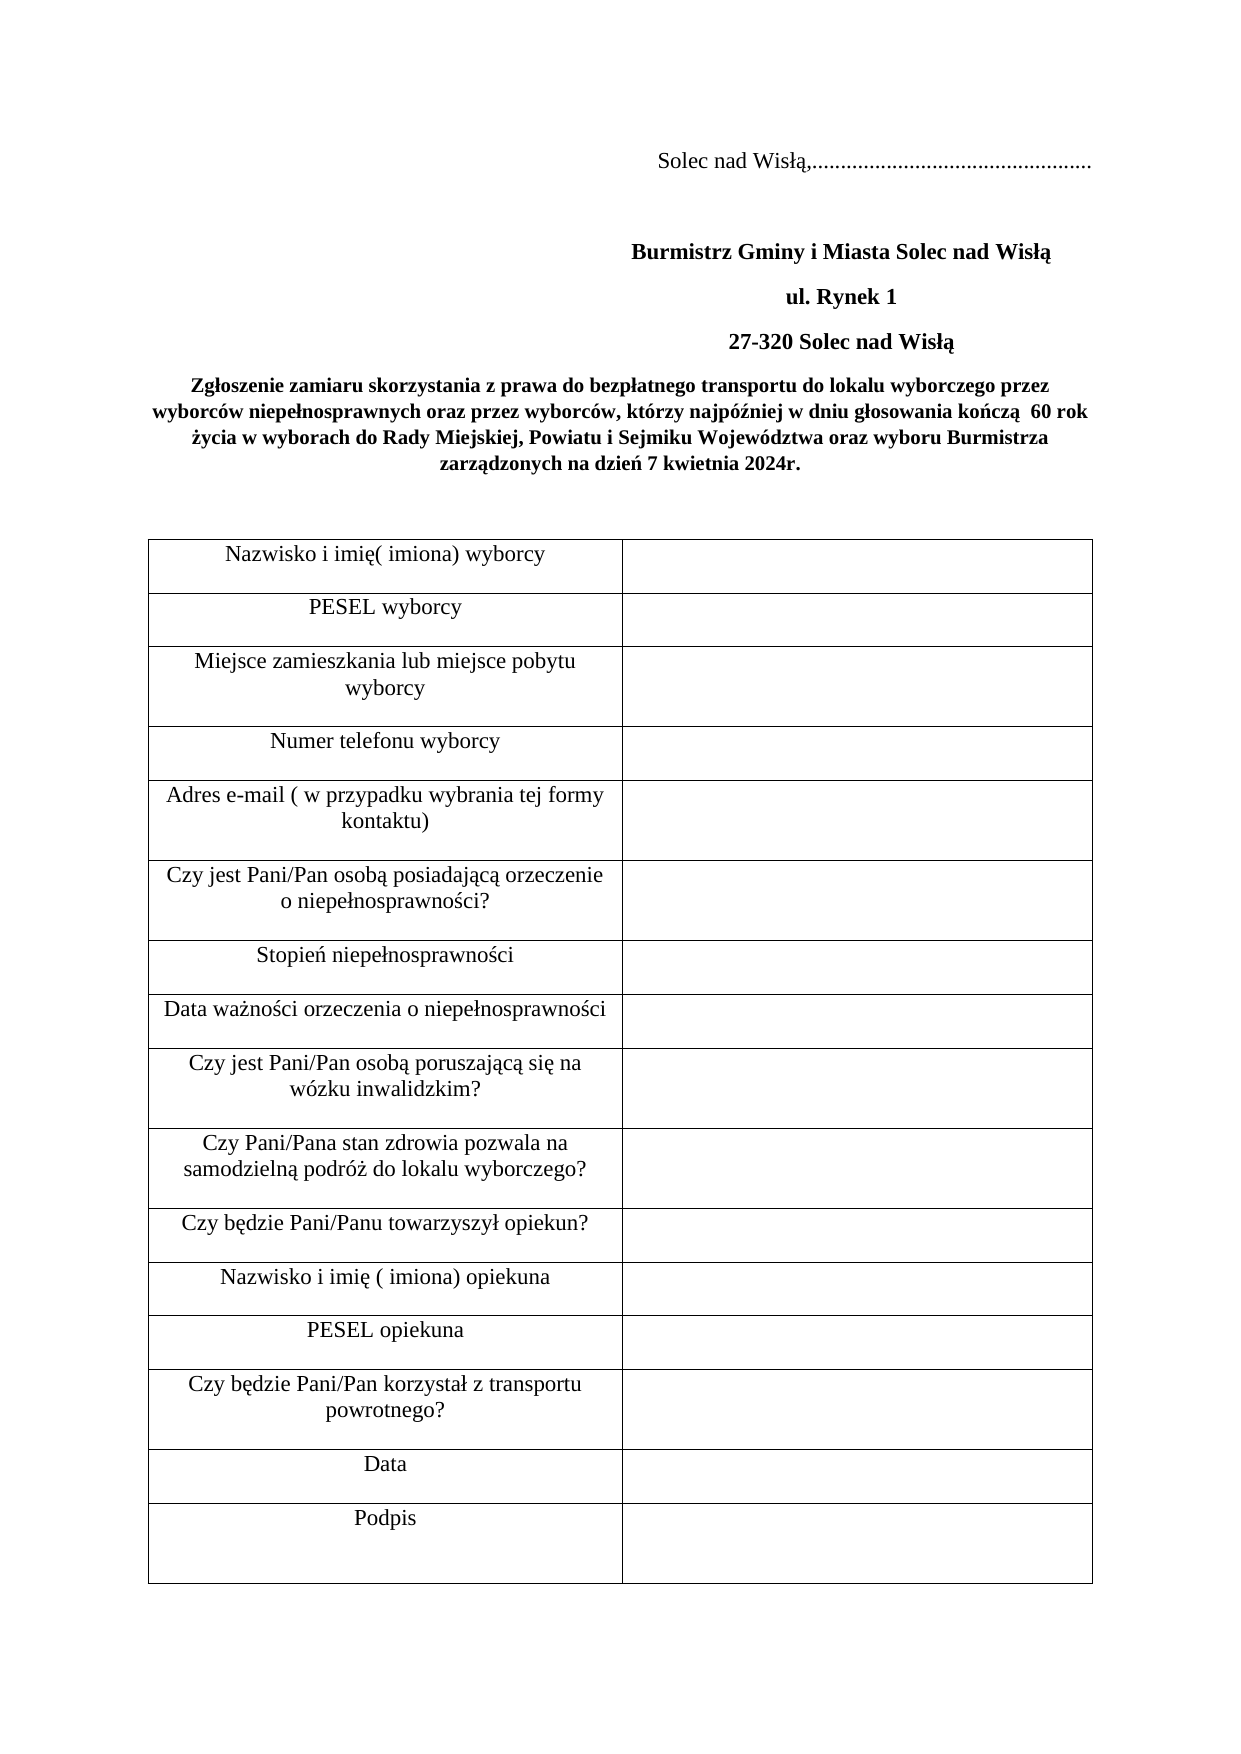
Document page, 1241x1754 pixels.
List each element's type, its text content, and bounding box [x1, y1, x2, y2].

table_header [623, 540, 1092, 592]
table_cell Czy będzie Pani/Panu towarzyszył opiekun? [149, 1209, 622, 1262]
text Zgłoszenie zamiaru skorzystania z prawa do bezpłatnego transportu do lokalu wyborczego przez wyborców niepełnosprawnych oraz przez wyborców, którzy najpóźniej w dniu głosowania kończą 60 rok życia w wyborach do Rady Miejskiej, Powiatu i Sejmiku Województwa oraz wyboru Burmistrza zarządzonych na dzień 7 kwietnia 2024r. [148, 373, 1093, 475]
table_cell Data ważności orzeczenia o niepełnosprawności [149, 995, 622, 1048]
table_cell [623, 647, 1092, 726]
table_cell [623, 1209, 1092, 1262]
table_cell [623, 1049, 1092, 1128]
table_cell [623, 781, 1092, 860]
table_cell PESEL wyborcy [149, 594, 622, 646]
table_cell Stopień niepełnosprawności [149, 941, 622, 994]
table_cell Nazwisko i imię ( imiona) opiekuna [149, 1263, 622, 1315]
table_cell Adres e-mail ( w przypadku wybrania tej formy kontaktu) [149, 781, 622, 860]
table_cell Numer telefonu wyborcy [149, 727, 622, 780]
table_cell [623, 1504, 1092, 1583]
table_cell [623, 1370, 1092, 1449]
text 27-320 Solec nad Wisłą [148, 328, 1093, 354]
table_cell [623, 727, 1092, 780]
table_cell [623, 1316, 1092, 1369]
table_cell [623, 1450, 1092, 1503]
text Solec nad Wisłą,................................................. [148, 148, 1093, 174]
table_cell PESEL opiekuna [149, 1316, 622, 1369]
table_cell [623, 1263, 1092, 1315]
table_cell Podpis [149, 1504, 622, 1583]
table_cell [623, 1129, 1092, 1208]
table_cell [623, 941, 1092, 994]
table_cell Czy będzie Pani/Pan korzystał z transportu powrotnego? [149, 1370, 622, 1449]
text ul. Rynek 1 [148, 283, 1093, 309]
table_cell Miejsce zamieszkania lub miejsce pobytu wyborcy [149, 647, 622, 726]
table_cell Czy Pani/Pana stan zdrowia pozwala na samodzielną podróż do lokalu wyborczego? [149, 1129, 622, 1208]
table_cell [623, 594, 1092, 646]
table_header Nazwisko i imię( imiona) wyborcy [149, 540, 622, 592]
table_cell Data [149, 1450, 622, 1503]
text Burmistrz Gminy i Miasta Solec nad Wisłą [148, 238, 1093, 264]
table_cell [623, 861, 1092, 940]
table_cell [623, 995, 1092, 1048]
table_cell Czy jest Pani/Pan osobą poruszającą się na wózku inwalidzkim? [149, 1049, 622, 1128]
table_cell Czy jest Pani/Pan osobą posiadającą orzeczenie o niepełnosprawności? [149, 861, 622, 940]
